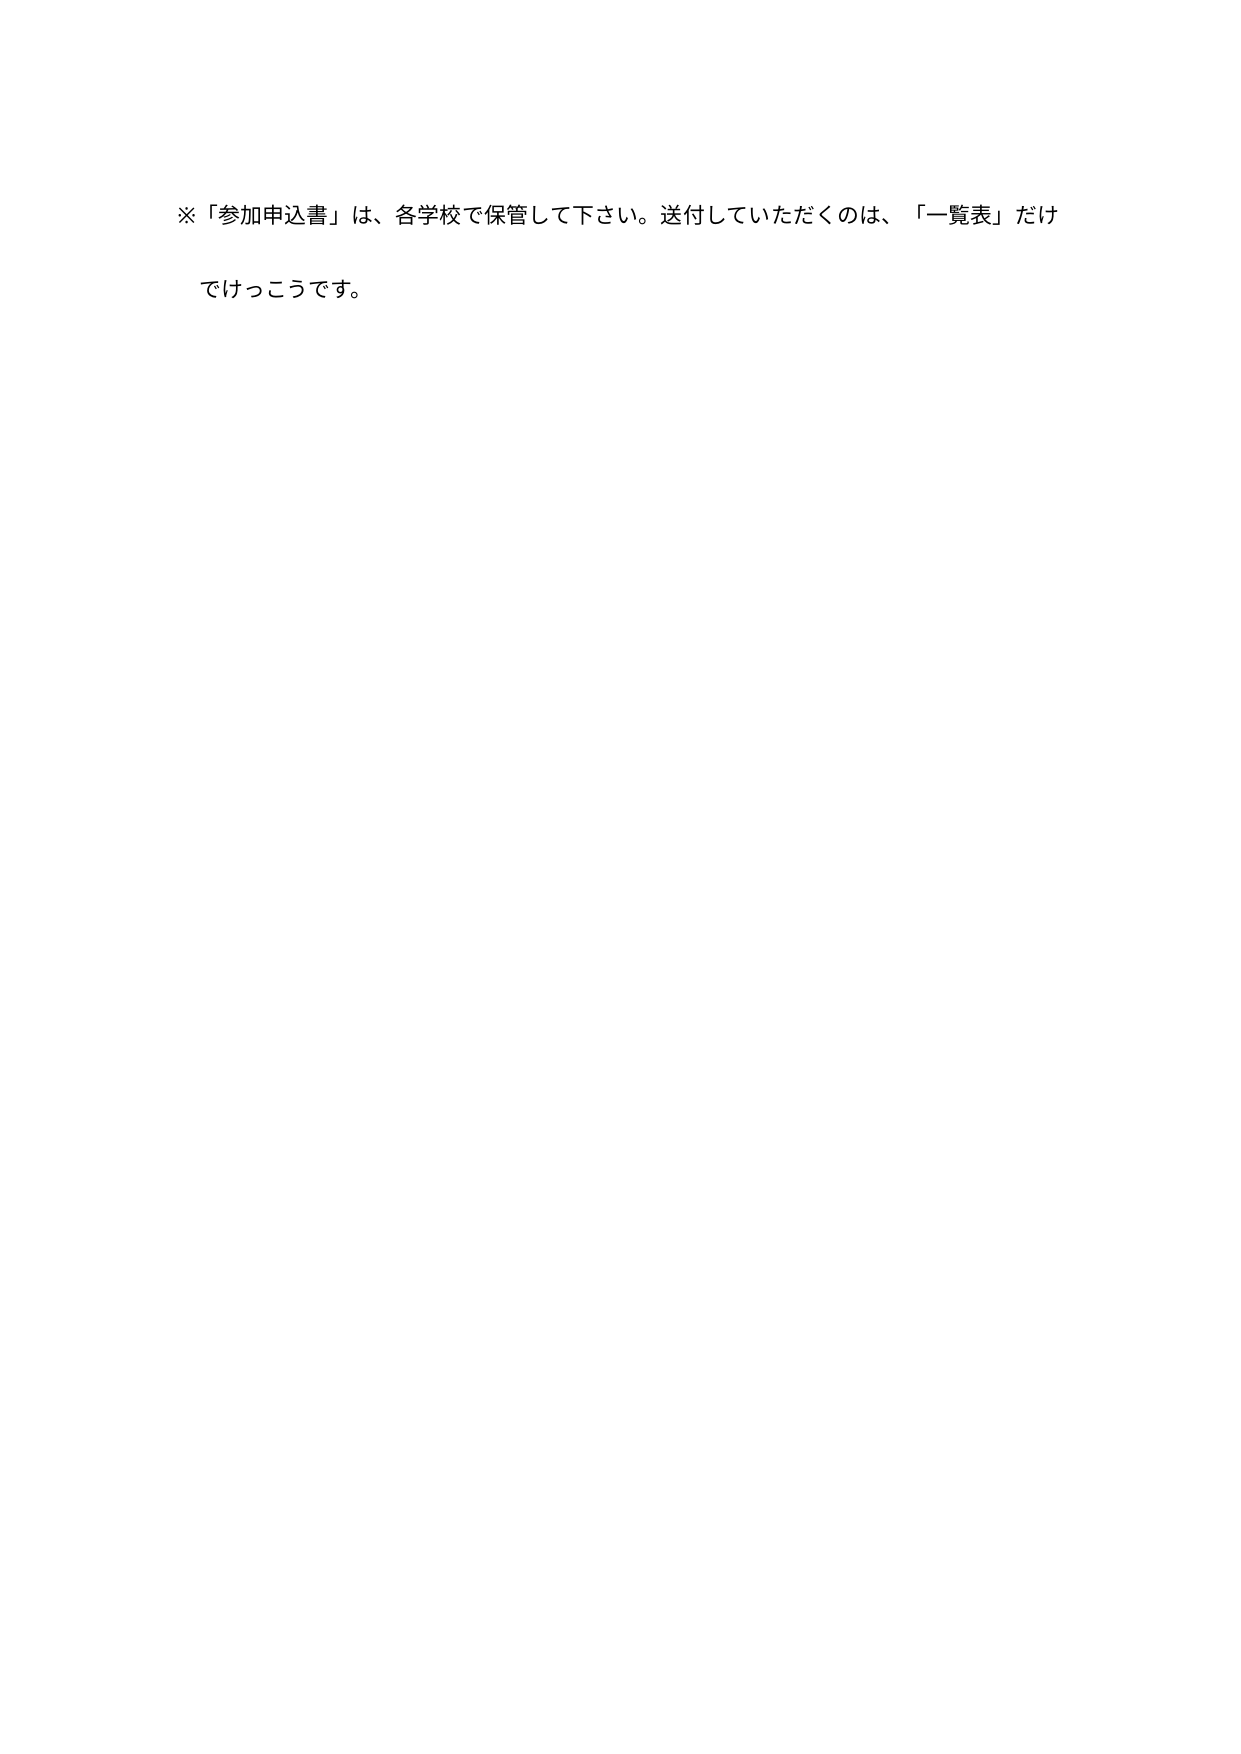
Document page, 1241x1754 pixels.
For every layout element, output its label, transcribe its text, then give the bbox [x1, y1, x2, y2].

text ※「参加申込書」は、各学校で保管して下さい。送付していただくのは、「一覧表」だけでけっこうです。 [177, 177, 1063, 324]
